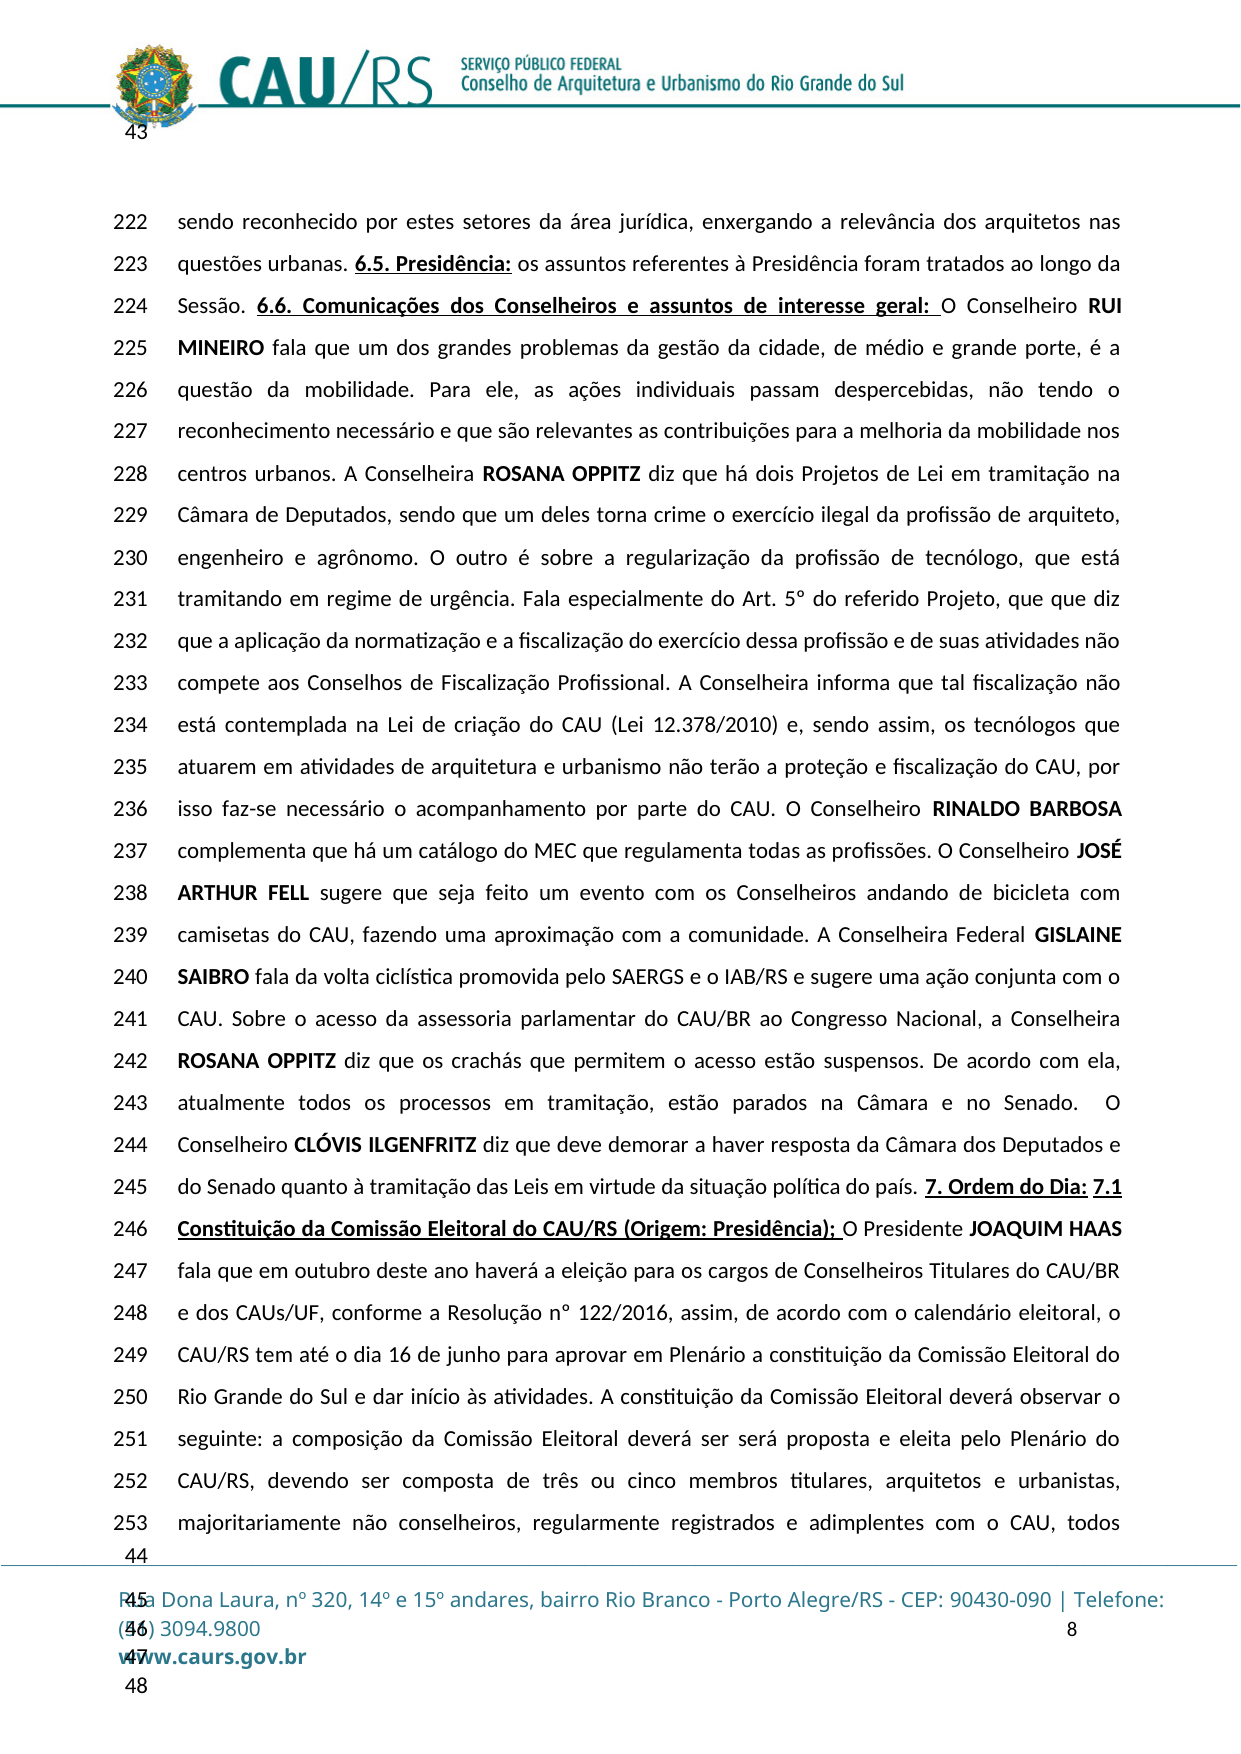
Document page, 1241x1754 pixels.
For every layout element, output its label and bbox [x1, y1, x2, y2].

text [177, 207, 1122, 1536]
picture [0, 0, 1241, 139]
